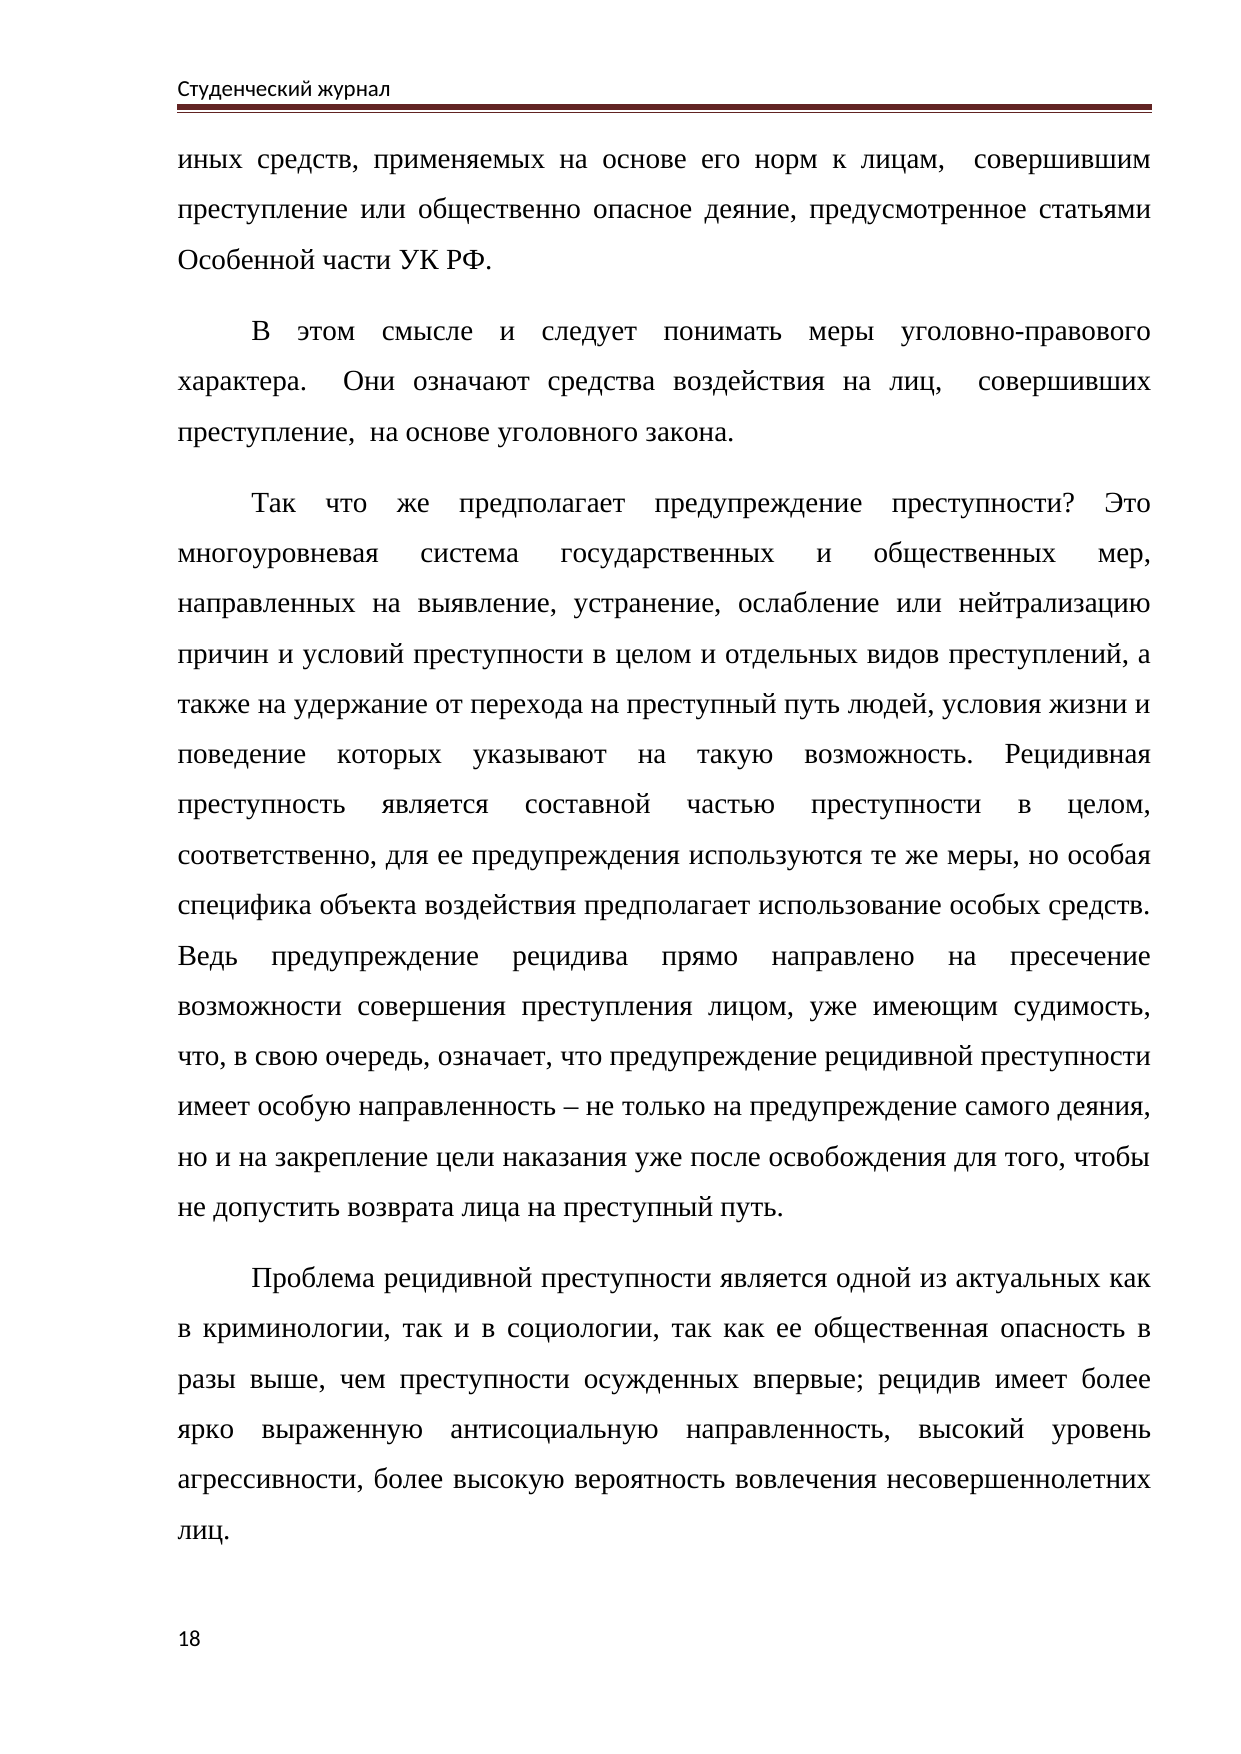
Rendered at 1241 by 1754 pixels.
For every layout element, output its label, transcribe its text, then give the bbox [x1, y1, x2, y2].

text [177, 141, 1152, 275]
text Так что же предполагает предупреждение преступности? Это многоуровневая система государственных и общественных мер, направленных на выявление, устранение, ослабление или нейтрализацию причин и условий преступности в целом и отдельных видов преступлений, а также на удержание от перехода на преступный путь людей, условия жизни и поведение которых указывают на такую возможность. Рецидивная преступность является составной частью преступности в целом, соответственно, для ее предупреждения используются те же меры, но особая специфика объекта воздействия предполагает использование особых средств. Ведь предупреждение рецидива прямо направлено на пресечение возможности совершения преступления лицом, уже имеющим судимость, что, в свою очередь, означает, что предупреждение рецидивной преступности имеет особую направленность – не только на предупреждение самого деяния, но и на закрепление цели наказания уже после освобождения для того, чтобы не допустить возврата лица на преступный путь. [177, 485, 1152, 1223]
text В этом смысле и следует понимать меры уголовно-правового характера. Они означают средства воздействия на лиц, совершивших преступление, на основе уголовного закона. [177, 313, 1152, 447]
text Проблема рецидивной преступности является одной из актуальных как в криминологии, так и в социологии, так как ее общественная опасность в разы выше, чем преступности осужденных впервые; рецидив имеет более ярко выраженную антисоциальную направленность, высокий уровень агрессивности, более высокую вероятность вовлечения несовершеннолетних лиц. [177, 1260, 1152, 1545]
